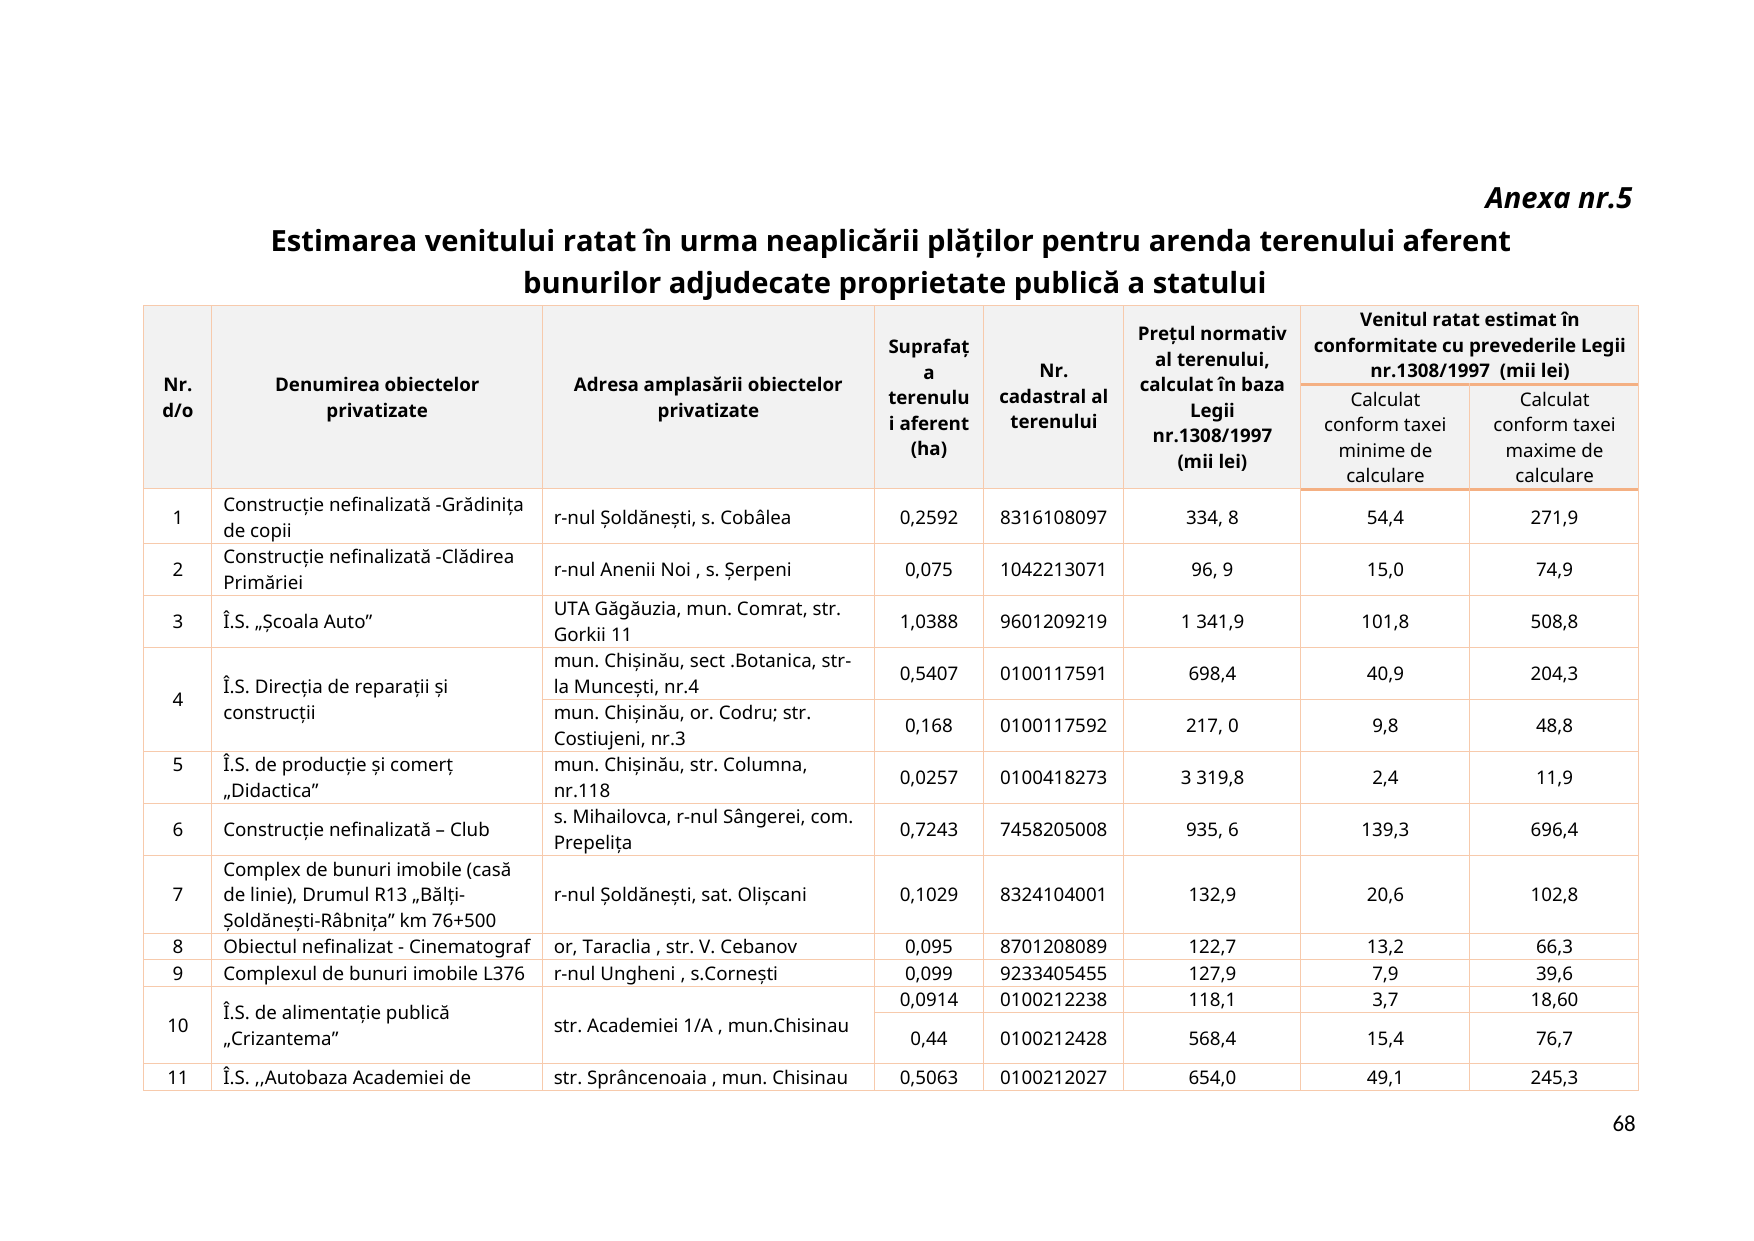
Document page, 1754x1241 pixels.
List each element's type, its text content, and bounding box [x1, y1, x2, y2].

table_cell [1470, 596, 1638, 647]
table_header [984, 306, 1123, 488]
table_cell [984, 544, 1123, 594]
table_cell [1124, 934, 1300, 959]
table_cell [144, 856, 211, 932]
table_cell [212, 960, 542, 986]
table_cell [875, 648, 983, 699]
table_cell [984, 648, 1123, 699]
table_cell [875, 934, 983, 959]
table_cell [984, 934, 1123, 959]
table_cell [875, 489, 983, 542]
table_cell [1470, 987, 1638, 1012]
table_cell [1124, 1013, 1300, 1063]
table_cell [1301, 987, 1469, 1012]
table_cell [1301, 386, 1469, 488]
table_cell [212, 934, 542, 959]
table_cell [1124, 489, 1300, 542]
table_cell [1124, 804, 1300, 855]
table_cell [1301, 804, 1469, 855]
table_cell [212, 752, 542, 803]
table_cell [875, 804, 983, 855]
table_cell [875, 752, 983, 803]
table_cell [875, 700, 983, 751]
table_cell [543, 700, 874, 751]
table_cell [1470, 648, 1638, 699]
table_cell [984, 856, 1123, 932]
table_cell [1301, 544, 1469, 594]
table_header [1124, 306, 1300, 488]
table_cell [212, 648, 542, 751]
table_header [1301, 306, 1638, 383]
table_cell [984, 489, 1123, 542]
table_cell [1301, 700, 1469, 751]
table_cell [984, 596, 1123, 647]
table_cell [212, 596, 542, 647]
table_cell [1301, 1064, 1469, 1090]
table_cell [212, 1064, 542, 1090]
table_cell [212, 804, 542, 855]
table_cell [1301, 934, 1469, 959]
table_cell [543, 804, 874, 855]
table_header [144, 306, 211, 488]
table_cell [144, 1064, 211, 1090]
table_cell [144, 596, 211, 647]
text bunurilor adjudecate proprietate publică a statului [147, 263, 1635, 302]
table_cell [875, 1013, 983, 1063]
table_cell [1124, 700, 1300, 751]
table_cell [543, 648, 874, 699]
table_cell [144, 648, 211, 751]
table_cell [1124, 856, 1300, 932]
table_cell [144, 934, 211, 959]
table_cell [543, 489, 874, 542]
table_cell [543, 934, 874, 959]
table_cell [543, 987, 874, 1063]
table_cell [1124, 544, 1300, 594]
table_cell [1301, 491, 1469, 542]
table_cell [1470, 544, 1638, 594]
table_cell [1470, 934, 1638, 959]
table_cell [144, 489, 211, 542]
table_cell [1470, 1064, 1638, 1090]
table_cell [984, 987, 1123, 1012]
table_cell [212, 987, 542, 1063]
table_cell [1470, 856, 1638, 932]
text Estimarea venitului ratat în urma neaplicării plăților pentru arenda terenului aferent [147, 220, 1635, 259]
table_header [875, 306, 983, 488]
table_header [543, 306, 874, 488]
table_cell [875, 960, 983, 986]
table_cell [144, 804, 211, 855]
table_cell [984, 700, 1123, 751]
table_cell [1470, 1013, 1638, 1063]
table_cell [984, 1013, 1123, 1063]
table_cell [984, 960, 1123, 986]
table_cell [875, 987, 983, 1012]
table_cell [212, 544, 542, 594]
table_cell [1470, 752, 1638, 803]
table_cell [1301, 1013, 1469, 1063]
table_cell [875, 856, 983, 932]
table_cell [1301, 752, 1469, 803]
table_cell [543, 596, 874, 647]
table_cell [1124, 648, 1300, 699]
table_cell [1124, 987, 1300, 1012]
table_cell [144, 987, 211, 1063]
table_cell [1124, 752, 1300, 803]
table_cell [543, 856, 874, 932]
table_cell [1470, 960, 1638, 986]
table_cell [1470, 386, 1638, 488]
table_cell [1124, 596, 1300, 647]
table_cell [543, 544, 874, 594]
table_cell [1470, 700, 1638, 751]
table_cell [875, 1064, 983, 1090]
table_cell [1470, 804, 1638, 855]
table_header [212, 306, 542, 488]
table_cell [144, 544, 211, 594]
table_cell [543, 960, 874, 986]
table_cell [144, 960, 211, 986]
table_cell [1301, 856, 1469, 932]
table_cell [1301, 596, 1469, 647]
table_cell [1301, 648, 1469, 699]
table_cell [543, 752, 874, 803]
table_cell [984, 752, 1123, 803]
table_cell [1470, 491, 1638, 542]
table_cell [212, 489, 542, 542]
subtitle Anexa nr.5 [147, 177, 1635, 217]
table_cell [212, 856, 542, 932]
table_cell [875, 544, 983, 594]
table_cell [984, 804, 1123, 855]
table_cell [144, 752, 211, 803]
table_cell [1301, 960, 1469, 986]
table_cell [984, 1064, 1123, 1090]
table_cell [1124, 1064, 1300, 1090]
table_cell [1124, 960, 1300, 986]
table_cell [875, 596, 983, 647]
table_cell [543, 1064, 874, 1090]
